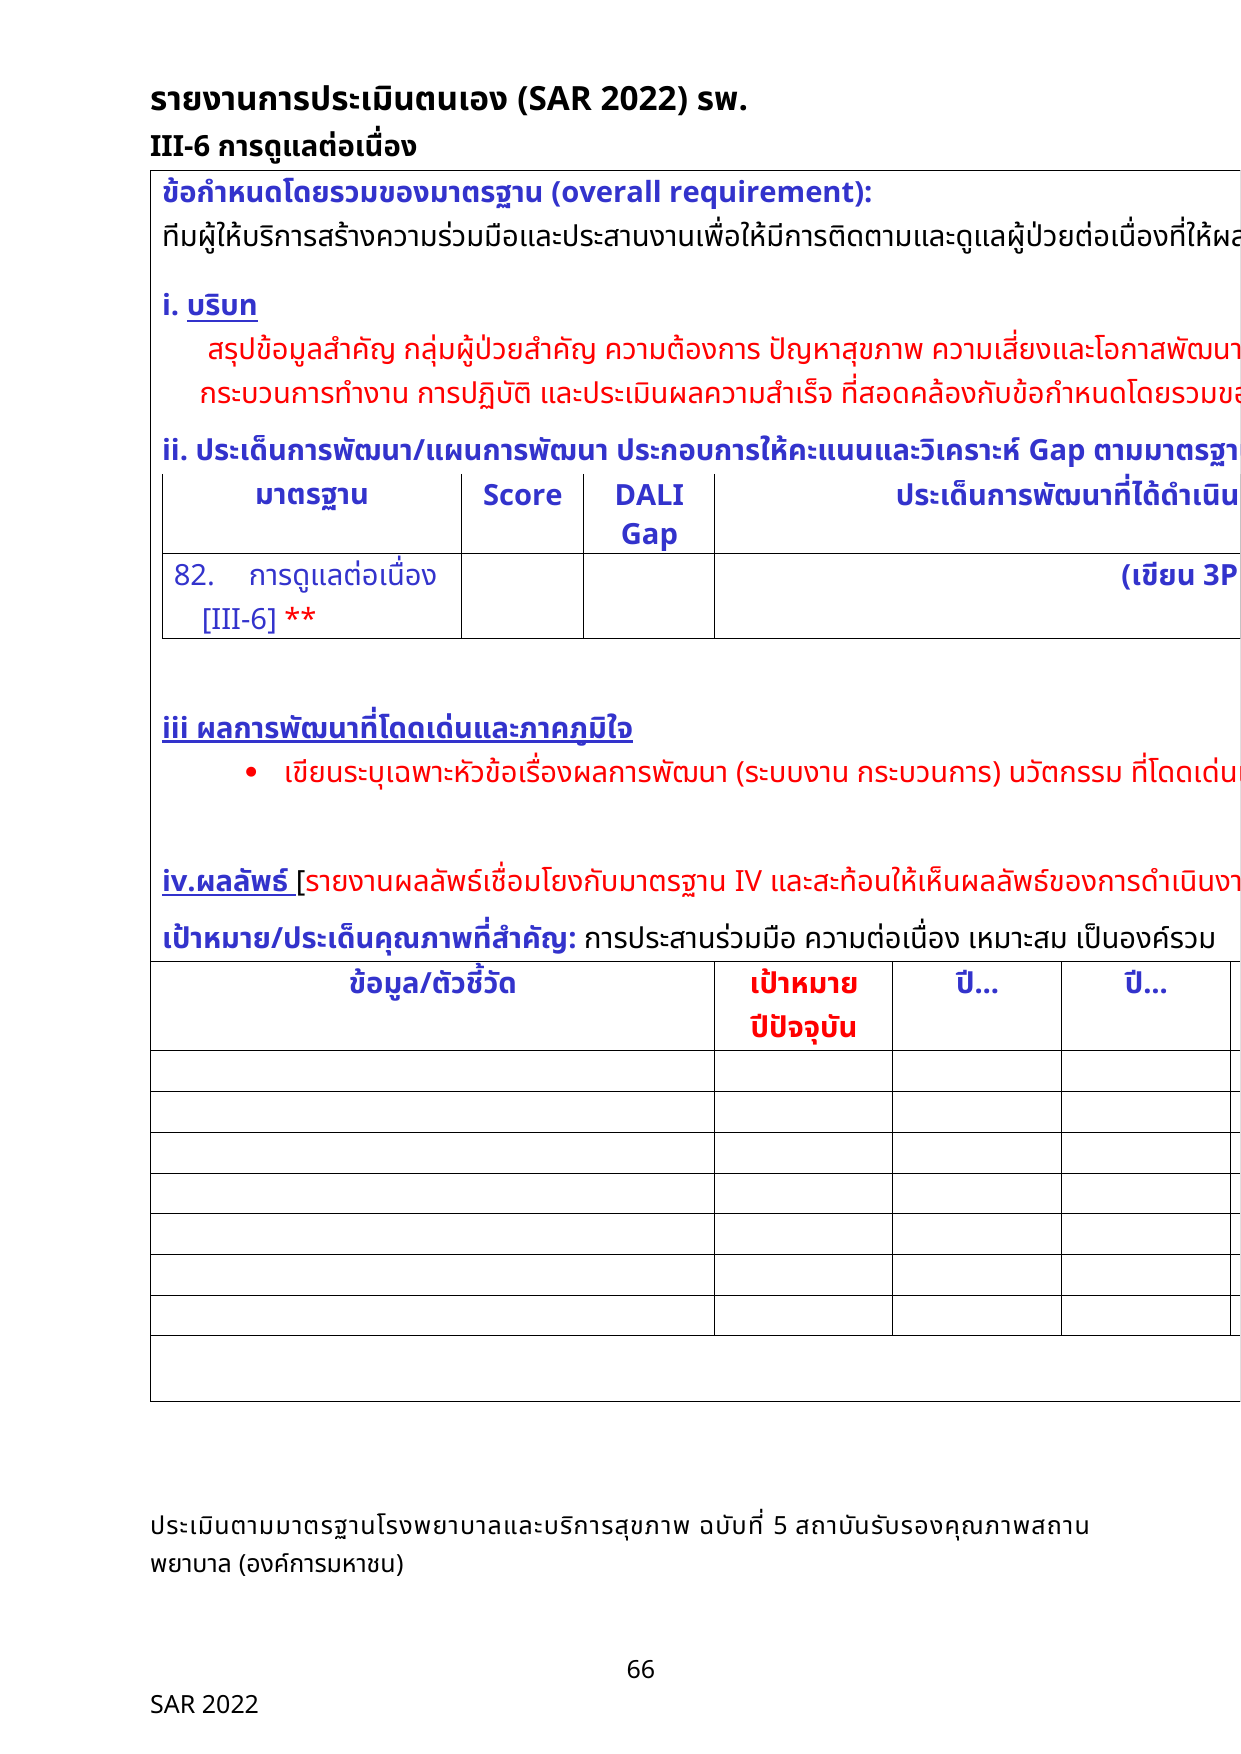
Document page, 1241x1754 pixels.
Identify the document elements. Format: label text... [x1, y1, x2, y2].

table_cell [893, 1174, 1061, 1213]
table_cell [715, 1133, 892, 1172]
table_cell [151, 1051, 714, 1091]
table_cell [1062, 1092, 1230, 1132]
table_cell [893, 1133, 1061, 1172]
table_cell [151, 1336, 1240, 1401]
table_cell [893, 1296, 1061, 1335]
table_cell [1231, 1255, 1240, 1295]
table_cell [893, 1214, 1061, 1254]
table_cell ปี… [1062, 962, 1230, 1050]
table_cell [1062, 1296, 1230, 1335]
text III-6 การดูแลต่อเนื่อง [150, 126, 1090, 170]
table_cell [1231, 1092, 1240, 1132]
table_cell ข้อมูล/ตัวชี้วัด [151, 962, 714, 1050]
table_cell [1062, 1174, 1230, 1213]
table_cell ปี… [893, 962, 1061, 1050]
table_cell [1231, 1214, 1240, 1254]
table_cell [715, 1214, 892, 1254]
table_cell [893, 1051, 1061, 1091]
table_header ข้อกำหนดโดยรวมของมาตรฐาน (overall requirement): ทีมผู้ให้บริการสร้างความร่วมมือและประสานงานเพื่อให้มีการติดตามและดูแลผู้ป่วยต่อเนื่องที่ให้ผลดี. i. บริบท สรุปข้อมูลสำคัญ กลุ่มผู้ป่วยสำคัญ ความต้องการ ปัญหาสุขภาพ ความเสี่ยงและโอกาสพัฒนาที่สำคัญ ที่มีผลต่อการออกแบบกระบวนการทำงาน การปฏิบัติ และประเมินผลความสำเร็จ ที่สอดคล้องกับข้อกำหนดโดยรวมของมาตรฐาน (overall requirement) ii. ประเด็นการพัฒนา/แผนการพัฒนา ประกอบการให้คะแนนและวิเคราะห์ Gap ตามมาตรฐาน iii ผลการพัฒนาที่โดดเด่นและภาคภูมิใจ เขียนระบุเฉพาะหัวข้อเรื่องผลการพัฒนา (ระบบงาน กระบวนการ) นวัตกรรม ที่โดดเด่นและภาคภูมิใจ iv.ผลลัพธ์ [รายงานผลลัพธ์เชื่อมโยงกับมาตรฐาน IV และสะท้อนให้เห็นผลลัพธ์ของการดำเนินงานที่เชื่อมโยงกับกระบวนการ] เป้าหมาย/ประเด็นคุณภาพที่สำคัญ: การประสานร่วมมือ ความต่อเนื่อง เหมาะสม เป็นองค์รวม [151, 171, 1240, 961]
table_cell [715, 1174, 892, 1213]
table_cell เป้าหมาย ปีปัจจุบัน [715, 962, 892, 1050]
table_cell [1231, 1051, 1240, 1091]
table_cell [151, 1296, 714, 1335]
table_cell [715, 1051, 892, 1091]
table_cell [1062, 1214, 1230, 1254]
table_cell [151, 1133, 714, 1172]
table_cell [715, 1255, 892, 1295]
table_cell [1231, 1174, 1240, 1213]
table_cell [1231, 1133, 1240, 1172]
table_cell [715, 1092, 892, 1132]
table_cell [715, 1296, 892, 1335]
table_cell [151, 1214, 714, 1254]
table_cell [151, 1255, 714, 1295]
table_cell [1062, 1051, 1230, 1091]
table_cell [893, 1092, 1061, 1132]
table_cell [151, 1174, 714, 1213]
table_cell [1062, 1133, 1230, 1172]
table_cell [1062, 1255, 1230, 1295]
table_cell [1231, 1296, 1240, 1335]
table_cell [151, 1092, 714, 1132]
table_cell [893, 1255, 1061, 1295]
